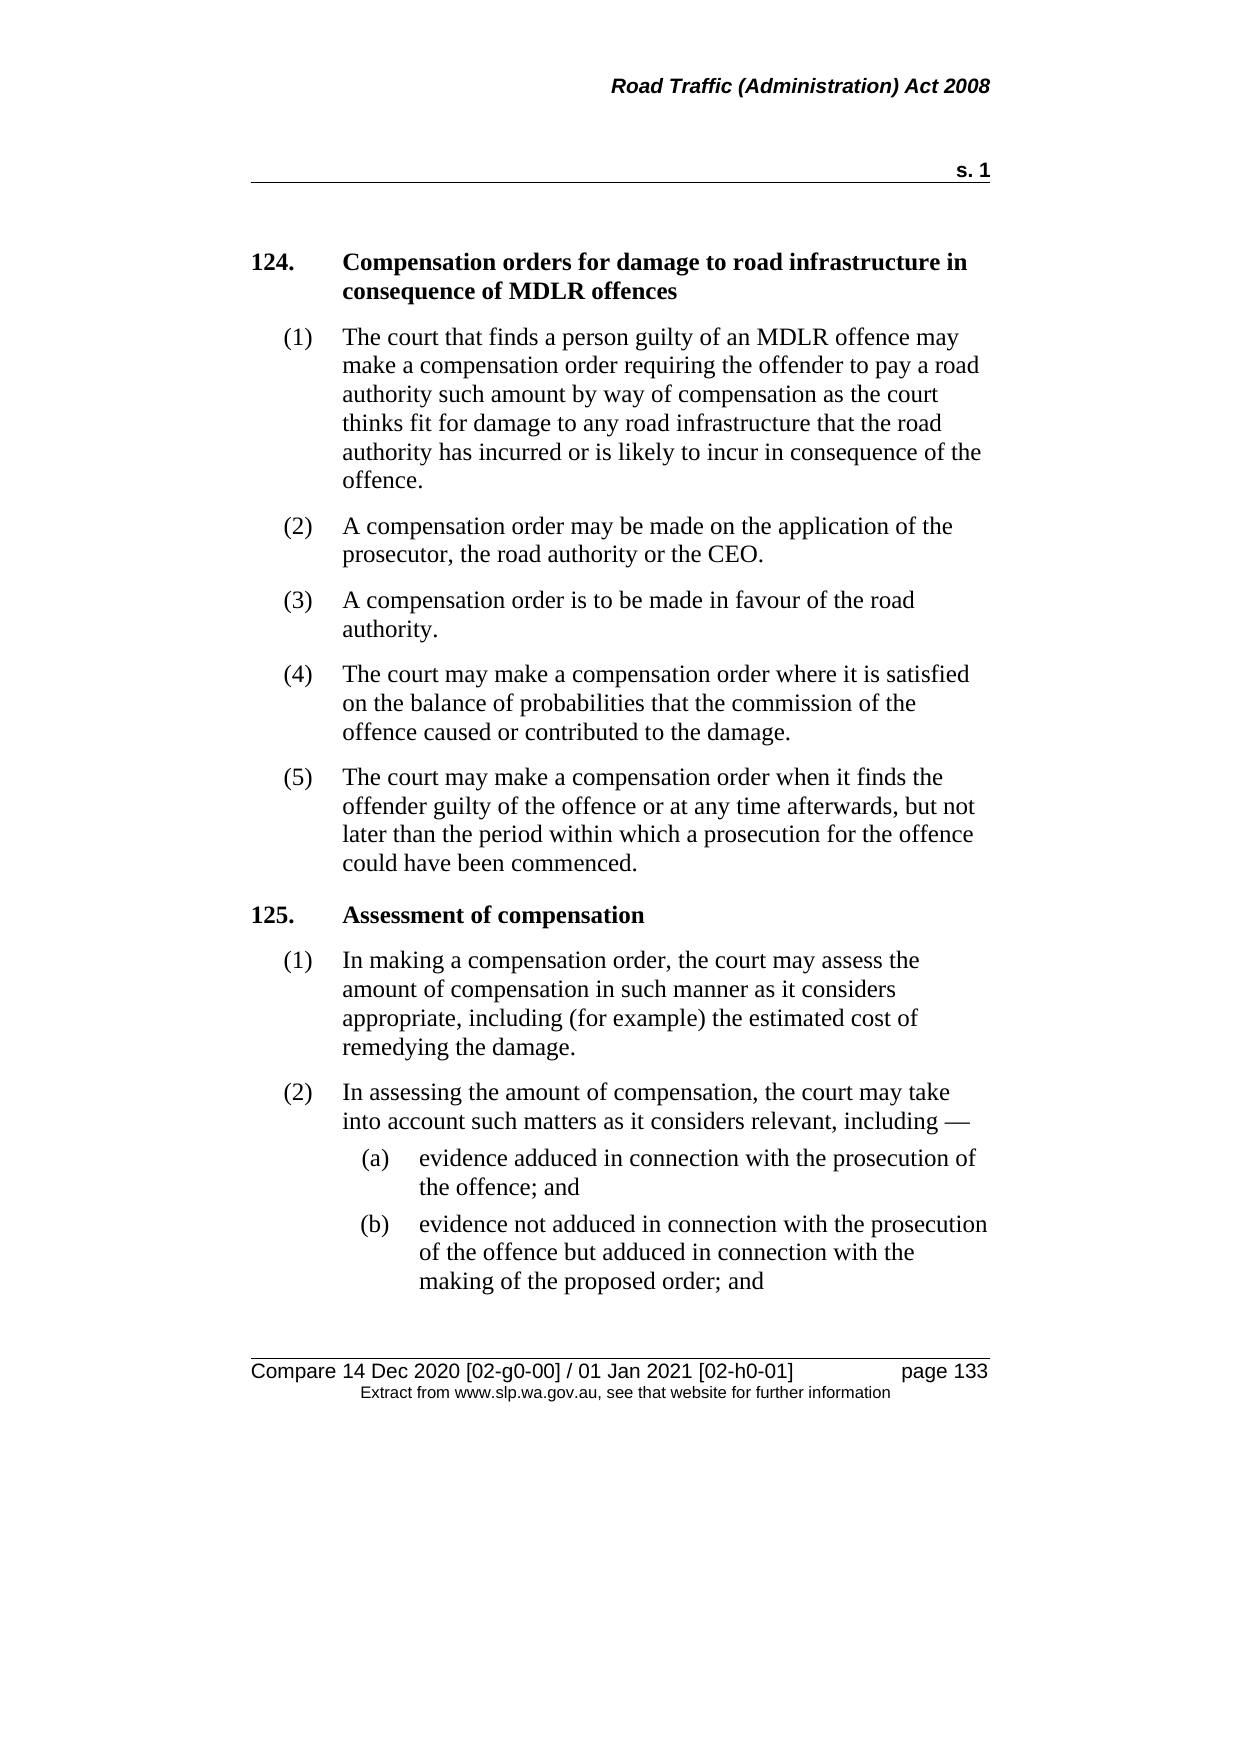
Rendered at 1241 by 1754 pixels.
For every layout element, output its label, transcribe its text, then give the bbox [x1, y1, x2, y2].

text (b) evidence not adduced in connection with the prosecution of the offence but adduced in connection with the making of the proposed order; and [251, 1209, 990, 1295]
text (a) evidence adduced in connection with the prosecution of the offence; and [251, 1143, 990, 1200]
text (2) A compensation order may be made on the application of the prosecutor, the road authority or the CEO. [251, 511, 990, 568]
text (2) In assessing the amount of compensation, the court may take into account such matters as it considers relevant, including — [251, 1077, 990, 1134]
subtitle 125. Assessment of compensation [251, 900, 990, 929]
text (3) A compensation order is to be made in favour of the road authority. [251, 585, 990, 642]
text (1) The court that finds a person guilty of an MDLR offence may make a compensation order requiring the offender to pay a road authority such amount by way of compensation as the court thinks fit for damage to any road infrastructure that the road authority has incurred or is likely to incur in consequence of the offence. [251, 322, 990, 494]
text (4) The court may make a compensation order where it is satisfied on the balance of probabilities that the commission of the offence caused or contributed to the damage. [251, 659, 990, 745]
text (5) The court may make a compensation order when it finds the offender guilty of the offence or at any time afterwards, but not later than the period within which a prosecution for the offence could have been commenced. [251, 762, 990, 877]
text (1) In making a compensation order, the court may assess the amount of compensation in such manner as it considers appropriate, including (for example) the estimated cost of remedying the damage. [251, 945, 990, 1060]
subtitle 124. Compensation orders for damage to road infrastructure in consequence of MDLR offences [251, 247, 990, 305]
